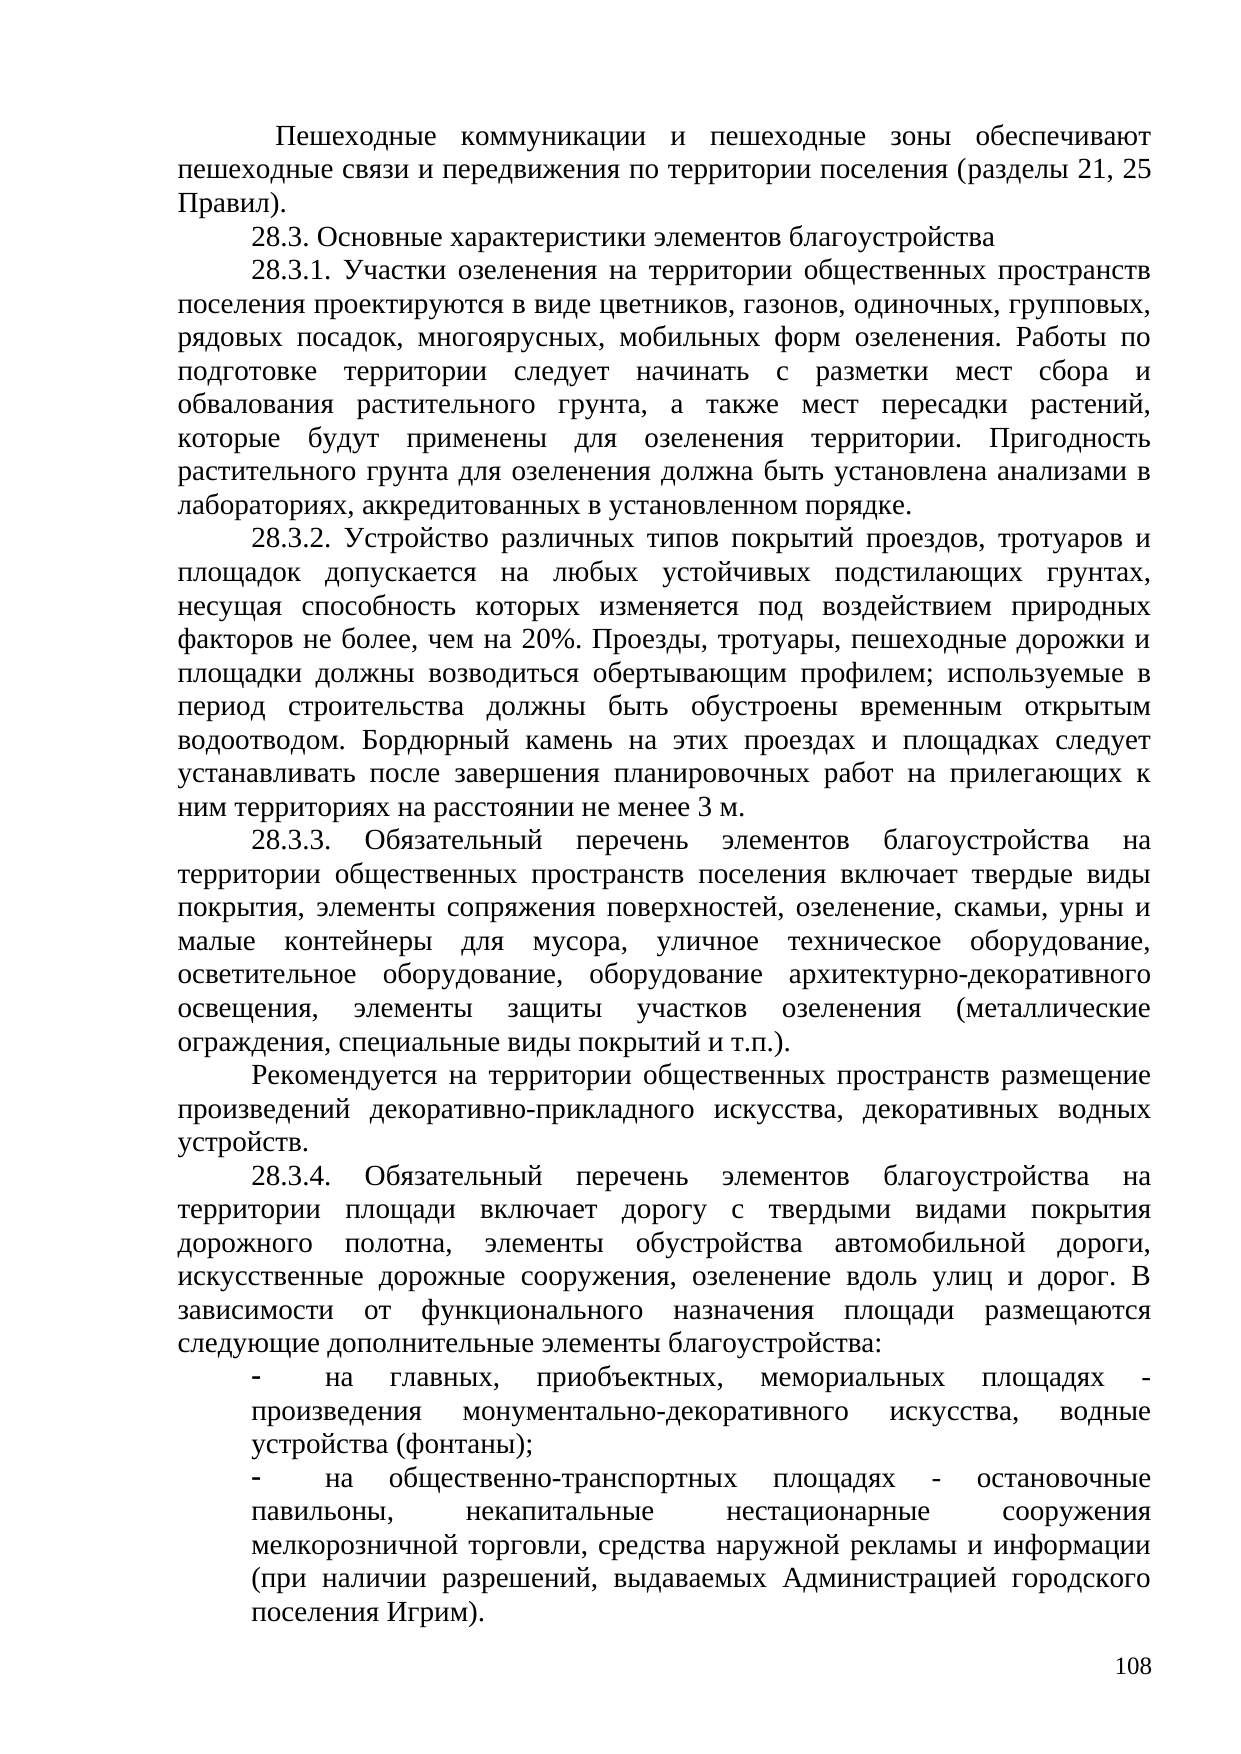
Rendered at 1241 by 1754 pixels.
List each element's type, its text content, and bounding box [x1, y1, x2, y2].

list 28.3.3. Обязательный перечень элементов благоустройства на территории общественных пространств поселения включает твердые виды покрытия, элементы сопряжения поверхностей, озеленение, скамьи, урны и малые контейнеры для мусора, уличное техническое оборудование, осветительное оборудование, оборудование архитектурно-декоративного освещения, элементы защиты участков озеленения (металлические ограждения, специальные виды покрытий и т.п.). [177, 822, 1152, 1057]
list на общественно-транспортных площадях - остановочные павильоны, некапитальные нестационарные сооружения мелкорозничной торговли, средства наружной рекламы и информации (при наличии разрешений, выдаваемых Администрацией городского поселения Игрим). [251, 1460, 1152, 1628]
list на главных, приобъектных, мемориальных площадях - произведения монументально-декоративного искусства, водные устройства (фонтаны); [251, 1359, 1152, 1460]
list 28.3.4. Обязательный перечень элементов благоустройства на территории площади включает дорогу с твердыми видами покрытия дорожного полотна, элементы обустройства автомобильной дороги, искусственные дорожные сооружения, озеленение вдоль улиц и дорог. В зависимости от функционального назначения площади размещаются следующие дополнительные элементы благоустройства: [177, 1158, 1152, 1359]
list 28.3. Основные характеристики элементов благоустройства [177, 219, 1152, 252]
list Рекомендуется на территории общественных пространств размещение произведений декоративно-прикладного искусства, декоративных водных устройств. [177, 1057, 1152, 1158]
list 28.3.2. Устройство различных типов покрытий проездов, тротуаров и площадок допускается на любых устойчивых подстилающих грунтах, несущая способность которых изменяется под воздействием природных факторов не более, чем на 20%. Проезды, тротуары, пешеходные дорожки и площадки должны возводиться обертывающим профилем; используемые в период строительства должны быть обустроены временным открытым водоотводом. Бордюрный камень на этих проездах и площадках следует устанавливать после завершения планировочных работ на прилегающих к ним территориях на расстоянии не менее 3 м. [177, 521, 1152, 822]
list Пешеходные коммуникации и пешеходные зоны обеспечивают пешеходные связи и передвижения по территории поселения (разделы 21, 25 Правил). [177, 118, 1152, 219]
list 28.3.1. Участки озеленения на территории общественных пространств поселения проектируются в виде цветников, газонов, одиночных, групповых, рядовых посадок, многоярусных, мобильных форм озеленения. Работы по подготовке территории следует начинать с разметки мест сбора и обвалования растительного грунта, а также мест пересадки растений, которые будут применены для озеленения территории. Пригодность растительного грунта для озеленения должна быть установлена анализами в лабораториях, аккредитованных в установленном порядке. [177, 252, 1152, 521]
